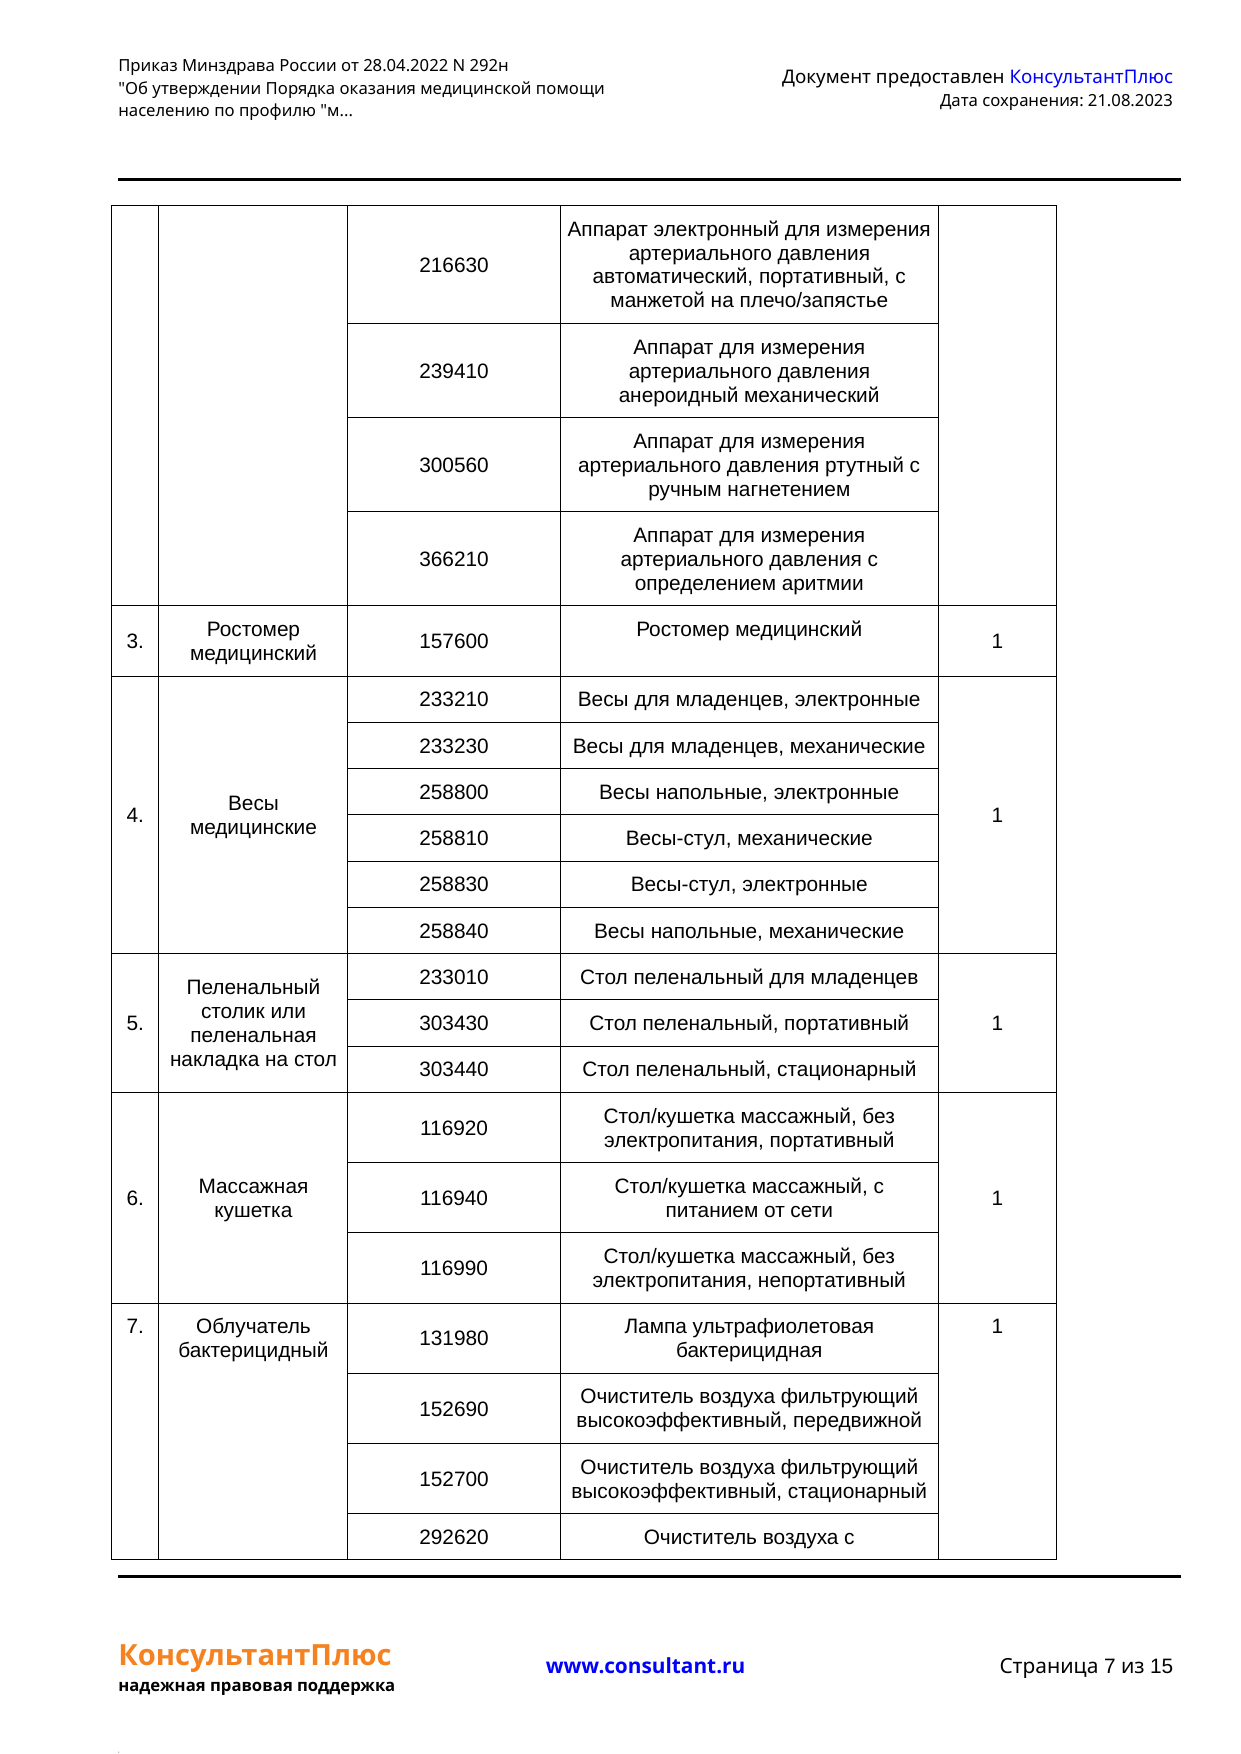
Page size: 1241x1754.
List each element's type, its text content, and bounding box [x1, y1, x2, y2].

table_cell Весы для младенцев, электронные [561, 677, 938, 722]
table_cell 116940 [348, 1163, 560, 1232]
table_cell 1 [939, 954, 1056, 1092]
table_cell 258840 [348, 908, 560, 953]
table_cell 258810 [348, 815, 560, 861]
table_cell 5. [112, 954, 158, 1092]
table_cell 6. [112, 1093, 158, 1302]
table_cell 7. [112, 1304, 158, 1559]
table_cell Аппарат для измерения артериального давления анероидный механический [561, 324, 938, 417]
table_cell Аппарат для измерения артериального давления с определением аритмии [561, 512, 938, 605]
table_cell Ростомер медицинский [561, 606, 938, 676]
table_cell Весы напольные, механические [561, 908, 938, 953]
table_cell 366210 [348, 512, 560, 605]
table_cell 116920 [348, 1093, 560, 1162]
table_cell Весы для младенцев, механические [561, 723, 938, 768]
table_cell 258800 [348, 769, 560, 814]
table_cell 131980 [348, 1304, 560, 1373]
table_cell Облучатель бактерицидный [159, 1304, 347, 1559]
table_cell Весы медицинские [159, 677, 347, 953]
table_cell 157600 [348, 606, 560, 676]
table_cell 152700 [348, 1444, 560, 1513]
table_cell Стол пеленальный, портативный [561, 1000, 938, 1046]
table_cell 239410 [348, 324, 560, 417]
table_cell 116990 [348, 1233, 560, 1302]
table_cell Стол/кушетка массажный, с питанием от сети [561, 1163, 938, 1232]
table_cell Стол/кушетка массажный, без электропитания, непортативный [561, 1233, 938, 1302]
table_cell 1 [939, 1093, 1056, 1302]
table_cell 292620 [348, 1514, 560, 1559]
table_cell 3. [112, 606, 158, 676]
table_cell Ростомер медицинский [159, 606, 347, 676]
table_cell Стол пеленальный, стационарный [561, 1047, 938, 1092]
table_cell 300560 [348, 418, 560, 511]
table_cell 303430 [348, 1000, 560, 1046]
table_cell Лампа ультрафиолетовая бактерицидная [561, 1304, 938, 1373]
table_cell Пеленальный столик или пеленальная накладка на стол [159, 954, 347, 1092]
table_cell Стол/кушетка массажный, без электропитания, портативный [561, 1093, 938, 1162]
table_cell 1 [939, 606, 1056, 676]
table_cell Аппарат электронный для измерения артериального давления автоматический, портативный, с манжетой на плечо/запястье [561, 206, 938, 323]
table_cell 4. [112, 677, 158, 953]
table_cell Весы-стул, механические [561, 815, 938, 861]
table_cell Очиститель воздуха фильтрующий высокоэффективный, передвижной [561, 1374, 938, 1443]
table_cell 1 [939, 1304, 1056, 1559]
table_cell Весы напольные, электронные [561, 769, 938, 814]
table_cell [561, 1514, 938, 1559]
table_cell Весы-стул, электронные [561, 862, 938, 907]
table_cell Массажная кушетка [159, 1093, 347, 1302]
table_cell 216630 [348, 206, 560, 323]
table_cell Очиститель воздуха фильтрующий высокоэффективный, стационарный [561, 1444, 938, 1513]
table_cell 1 [939, 677, 1056, 953]
table_cell 303440 [348, 1047, 560, 1092]
table_cell 152690 [348, 1374, 560, 1443]
table_cell 233230 [348, 723, 560, 768]
table_cell Аппарат для измерения артериального давления ртутный с ручным нагнетением [561, 418, 938, 511]
table_cell 233210 [348, 677, 560, 722]
table_cell 258830 [348, 862, 560, 907]
table_cell 233010 [348, 954, 560, 999]
table_cell Стол пеленальный для младенцев [561, 954, 938, 999]
